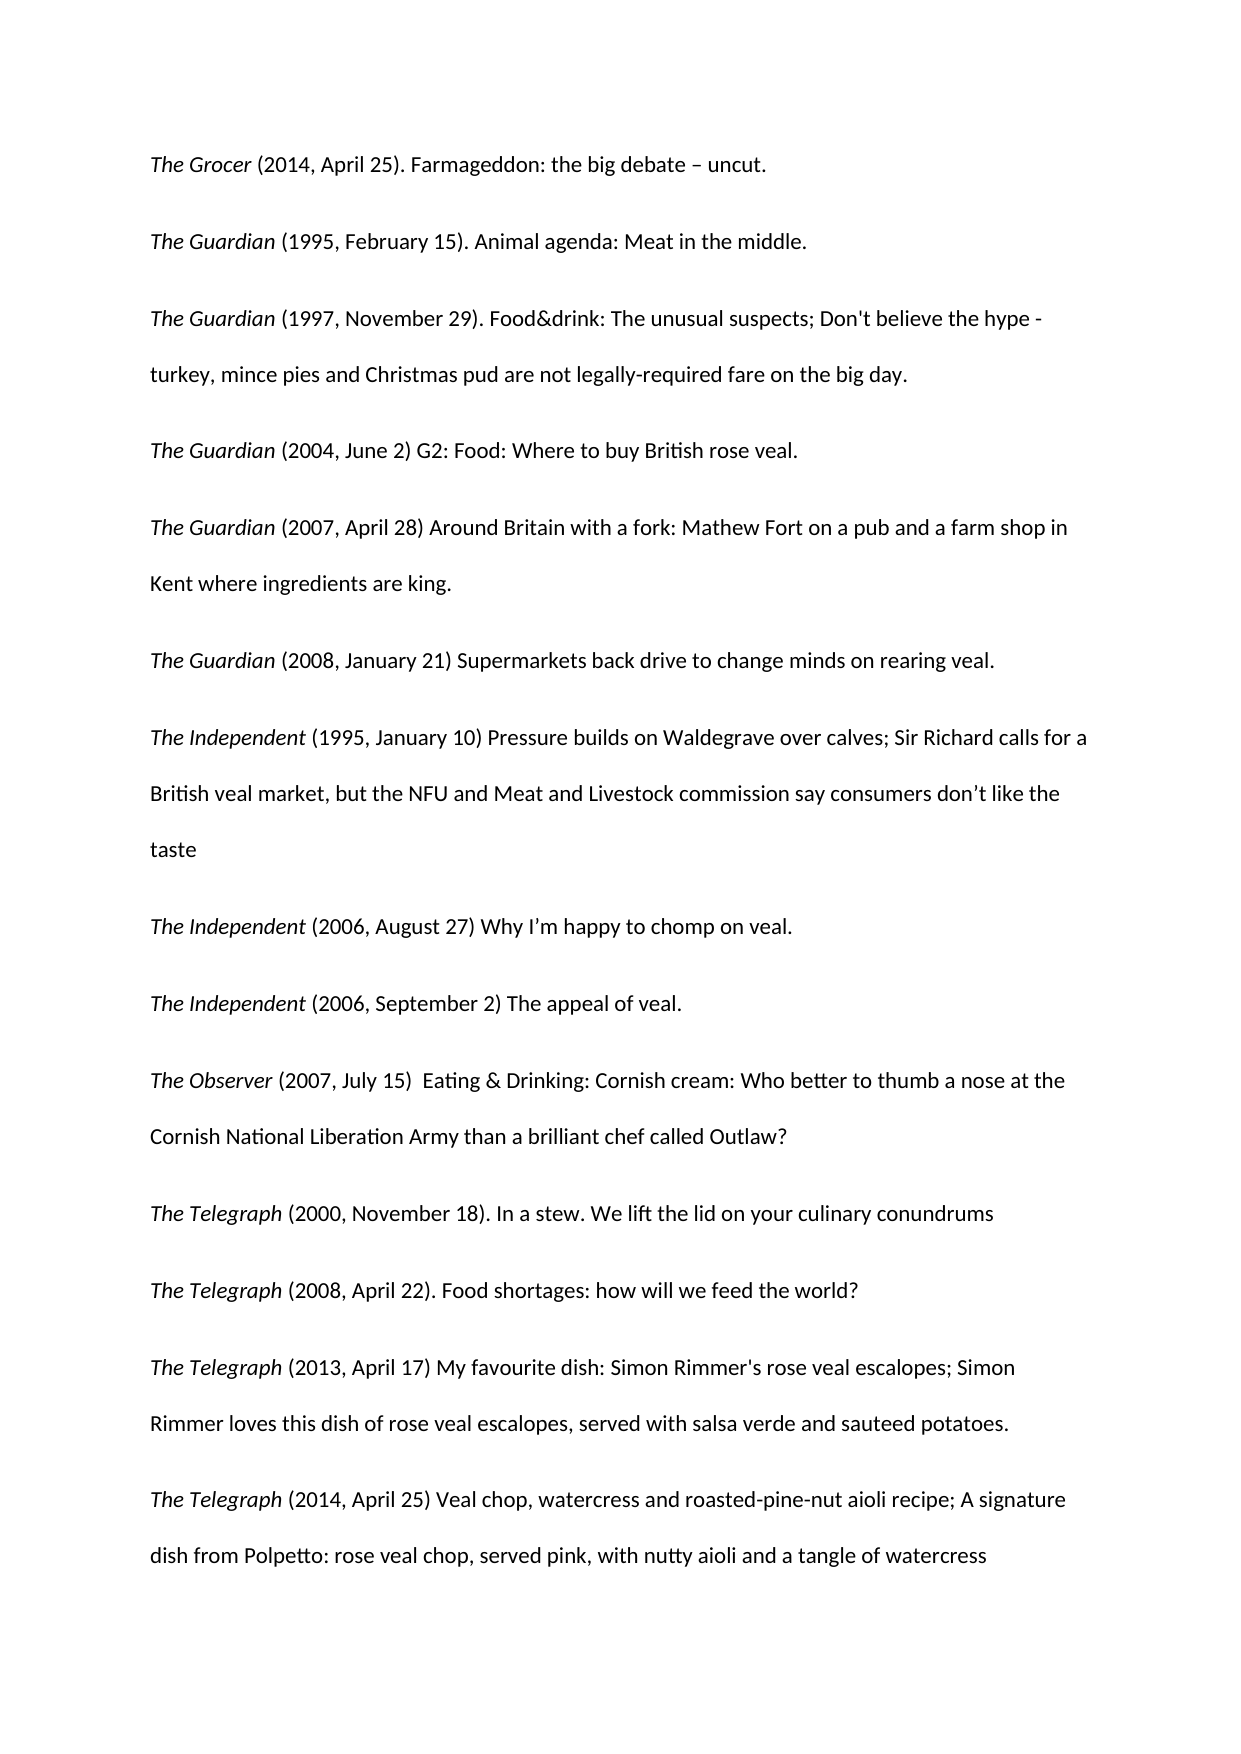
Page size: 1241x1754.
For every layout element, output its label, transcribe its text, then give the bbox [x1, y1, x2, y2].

text The Telegraph (2000, November 18). In a stew. We lift the lid on your culinary conundrums [150, 1199, 1090, 1227]
text The Guardian (2004, June 2) G2: Food: Where to buy British rose veal. [150, 437, 1090, 465]
text The Telegraph (2013, April 17) My favourite dish: Simon Rimmer's rose veal escalopes; Simon Rimmer loves this dish of rose veal escalopes, served with salsa verde and sauteed potatoes. [150, 1353, 1090, 1437]
text The Observer (2007, July 15) Eating & Drinking: Cornish cream: Who better to thumb a nose at the Cornish National Liberation Army than a brilliant chef called Outlaw? [150, 1066, 1090, 1150]
text The Telegraph (2008, April 22). Food shortages: how will we feed the world? [150, 1276, 1090, 1304]
text The Independent (1995, January 10) Pressure builds on Waldegrave over calves; Sir Richard calls for a British veal market, but the NFU and Meat and Livestock commission say consumers don’t like the taste [150, 723, 1090, 863]
text The Grocer (2014, April 25). Farmageddon: the big debate – uncut. [150, 150, 1090, 178]
text The Guardian (2008, January 21) Supermarkets back drive to change minds on rearing veal. [150, 646, 1090, 674]
text The Guardian (1997, November 29). Food&drink: The unusual suspects; Don't believe the hype - turkey, mince pies and Christmas pud are not legally-required fare on the big day. [150, 304, 1090, 388]
text The Telegraph (2014, April 25) Veal chop, watercress and roasted-pine-nut aioli recipe; A signature dish from Polpetto: rose veal chop, served pink, with nutty aioli and a tangle of watercress [150, 1486, 1090, 1570]
text The Guardian (1995, February 15). Animal agenda: Meat in the middle. [150, 227, 1090, 255]
text The Independent (2006, August 27) Why I’m happy to chomp on veal. [150, 912, 1090, 940]
text The Guardian (2007, April 28) Around Britain with a fork: Mathew Fort on a pub and a farm shop in Kent where ingredients are king. [150, 513, 1090, 598]
text The Independent (2006, September 2) The appeal of veal. [150, 989, 1090, 1017]
